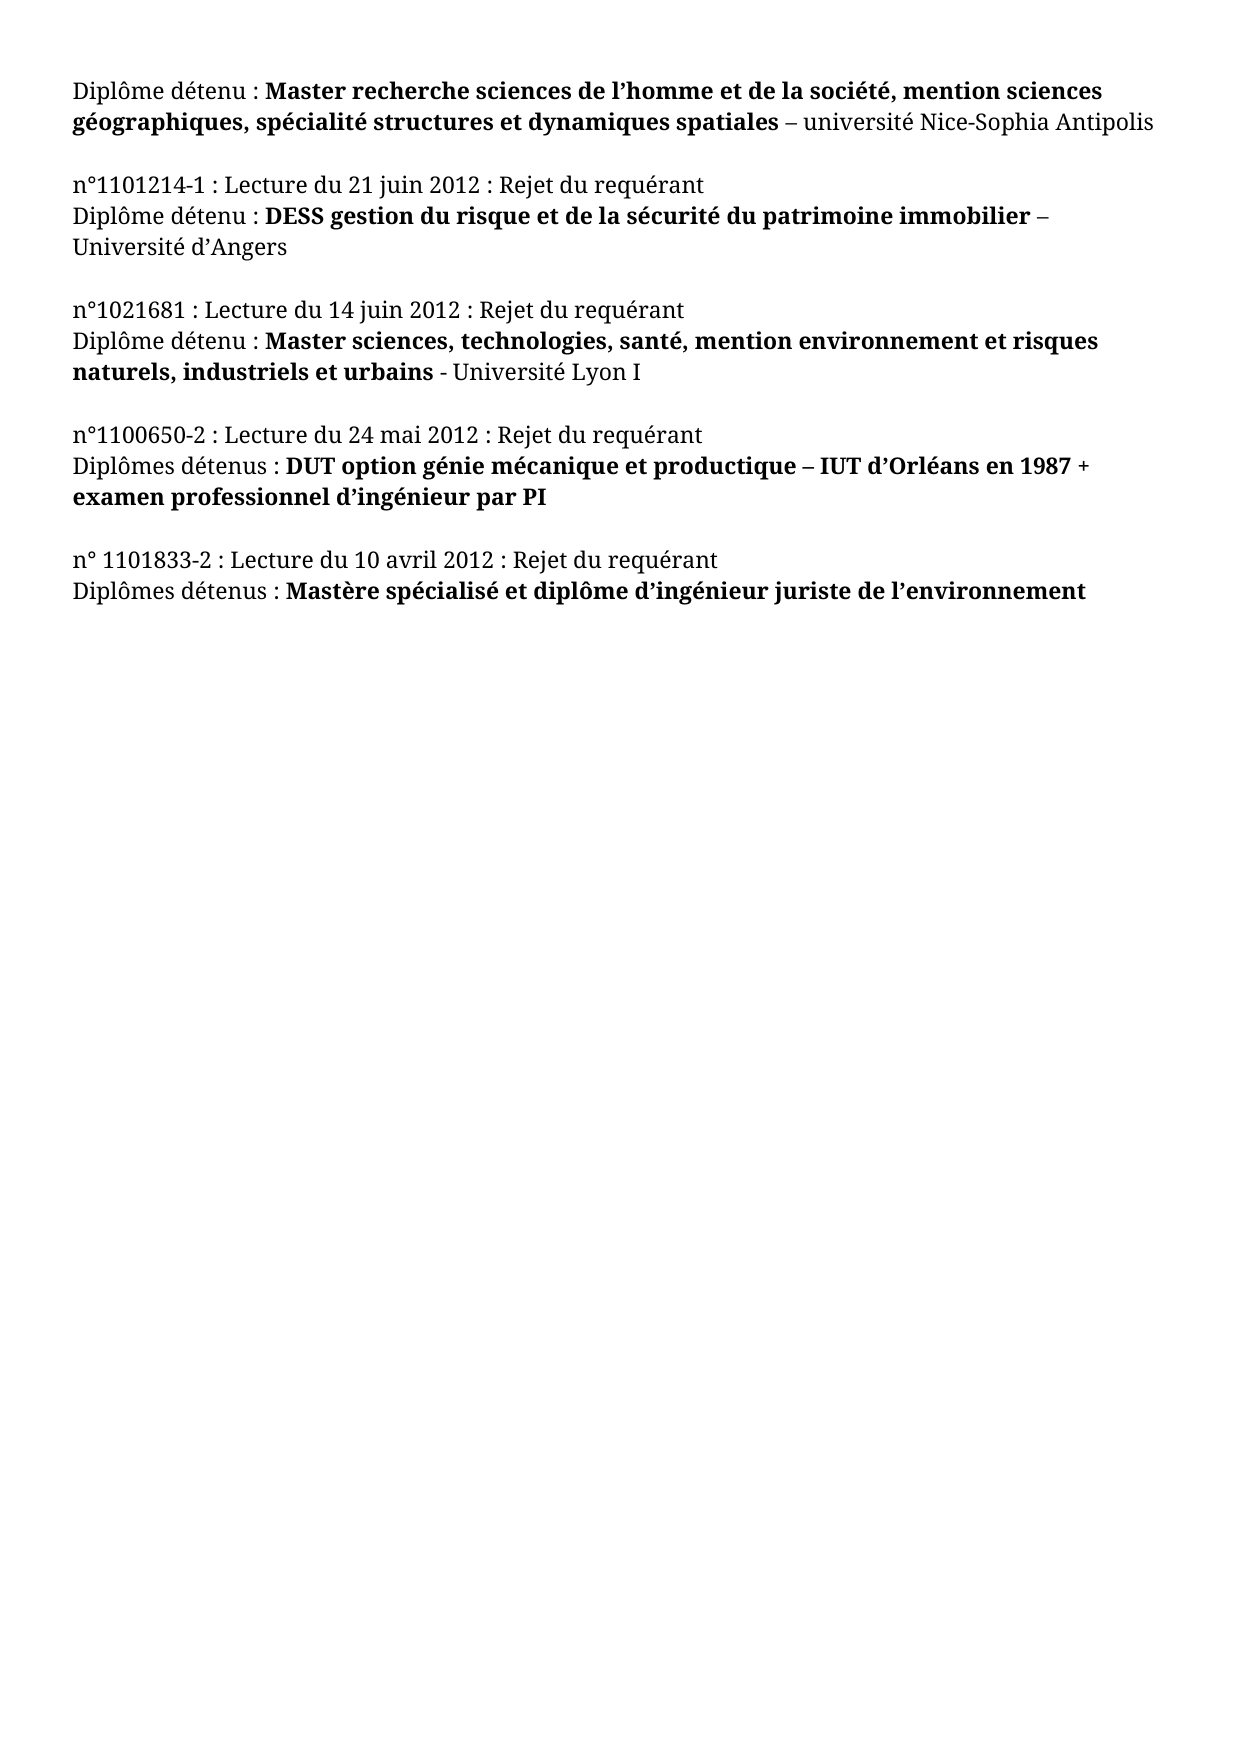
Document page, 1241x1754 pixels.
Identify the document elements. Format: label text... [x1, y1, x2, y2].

text n°1101214-1 : Lecture du 21 juin 2012 : Rejet du requérant [72, 169, 1165, 200]
text n°1021681 : Lecture du 14 juin 2012 : Rejet du requérant [72, 294, 1165, 325]
text Diplôme détenu : Master recherche sciences de l’homme et de la société, mention sciences géographiques, spécialité structures et dynamiques spatiales – université Nice-Sophia Antipolis [72, 75, 1165, 137]
text n° 1101833-2 : Lecture du 10 avril 2012 : Rejet du requérant [72, 544, 1165, 575]
text n°1100650-2 : Lecture du 24 mai 2012 : Rejet du requérant [72, 419, 1165, 450]
text Diplômes détenus : Mastère spécialisé et diplôme d’ingénieur juriste de l’environnement [72, 575, 1165, 606]
text Diplôme détenu : DESS gestion du risque et de la sécurité du patrimoine immobilier – Université d’Angers [72, 200, 1165, 262]
text Diplômes détenus : DUT option génie mécanique et productique – IUT d’Orléans en 1987 + examen professionnel d’ingénieur par PI [72, 450, 1165, 512]
text Diplôme détenu : Master sciences, technologies, santé, mention environnement et risques naturels, industriels et urbains - Université Lyon I [72, 325, 1165, 387]
